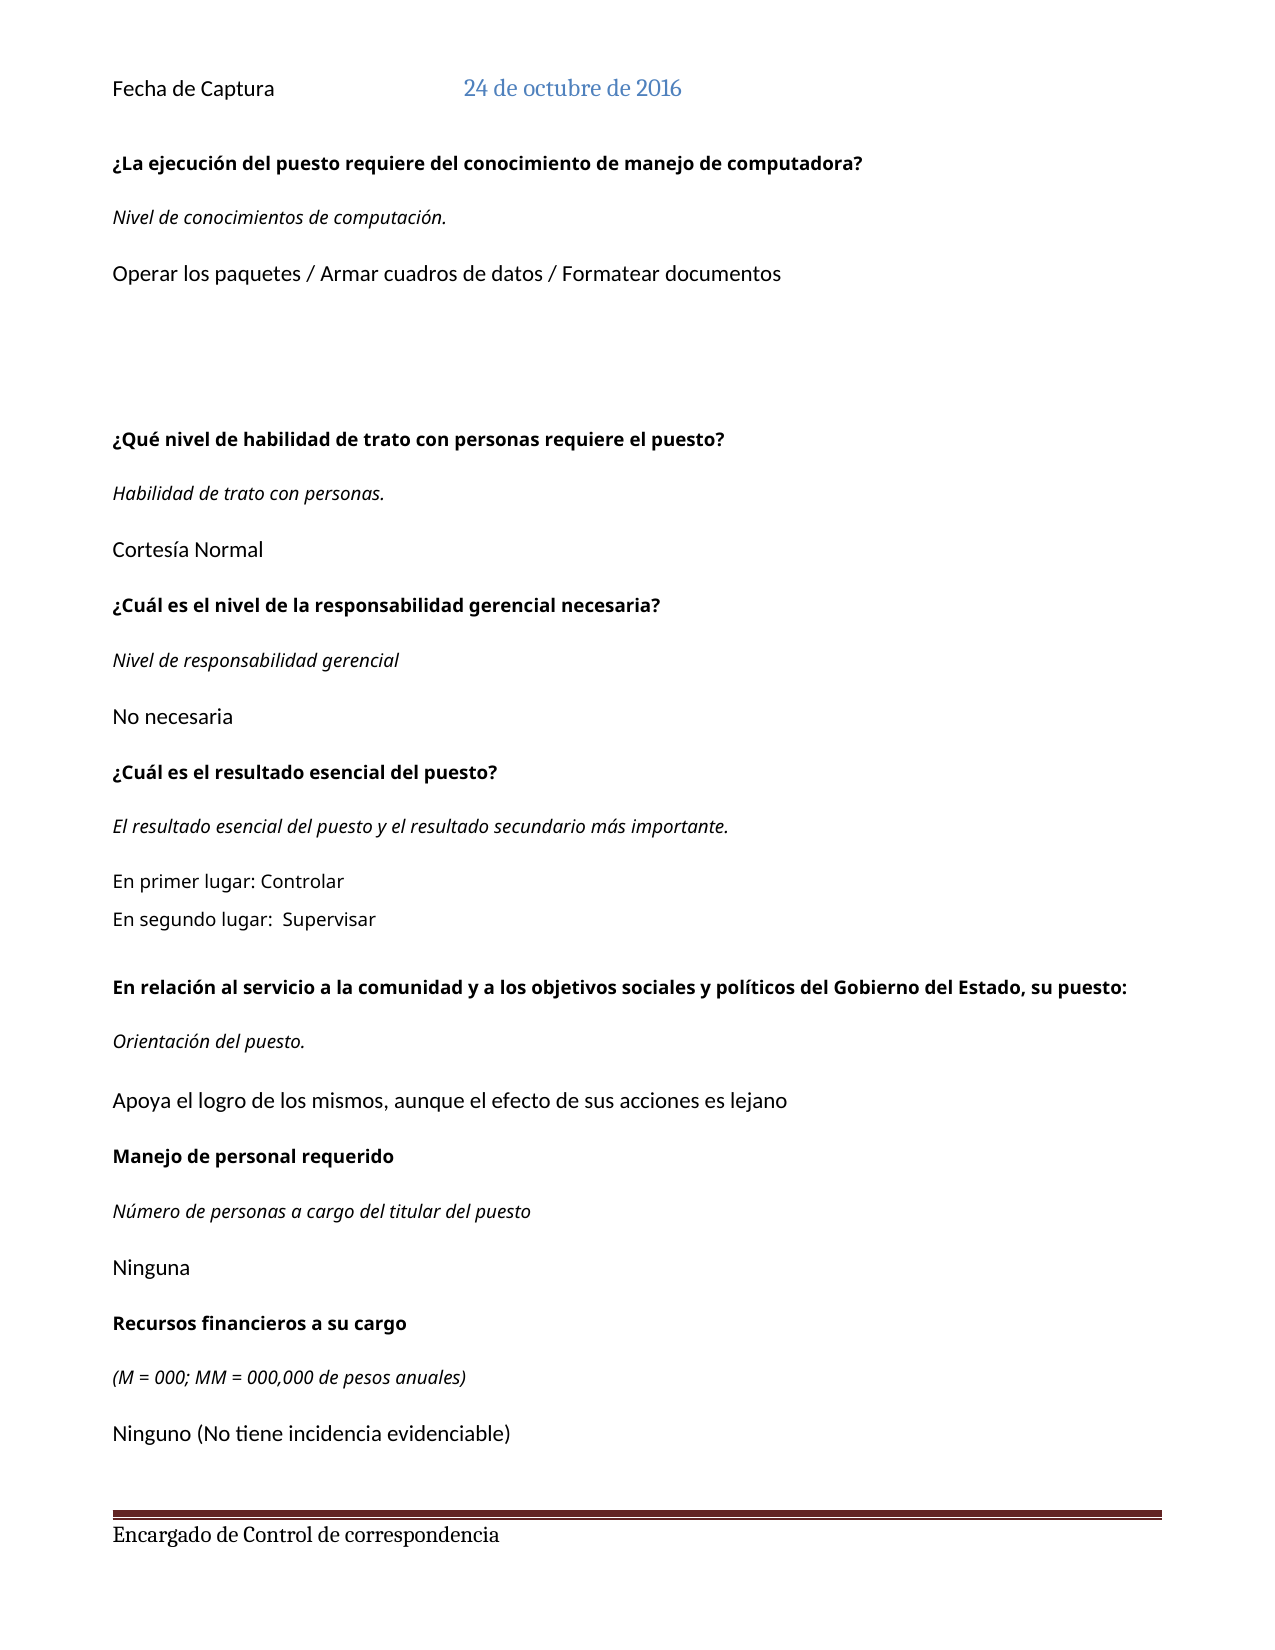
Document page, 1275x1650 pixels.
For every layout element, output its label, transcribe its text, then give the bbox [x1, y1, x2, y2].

text Orientación del puesto. [112, 1029, 1162, 1054]
text Nivel de responsabilidad gerencial [112, 647, 1162, 673]
text (M = 000; MM = 000,000 de pesos anuales) [112, 1364, 1162, 1390]
text ¿Cuál es el resultado esencial del puesto? [112, 759, 1162, 784]
text ¿Cuál es el nivel de la responsabilidad gerencial necesaria? [112, 592, 1162, 618]
text Manejo de personal requerido [112, 1143, 1162, 1169]
text En relación al servicio a la comunidad y a los objetivos sociales y políticos del Gobierno del Estado, su puesto: [112, 974, 1162, 999]
text ¿Qué nivel de habilidad de trato con personas requiere el puesto? [112, 426, 1162, 451]
text Recursos financieros a su cargo [112, 1310, 1162, 1335]
text ¿La ejecución del puesto requiere del conocimiento de manejo de computadora? [112, 150, 1162, 176]
text El resultado esencial del puesto y el resultado secundario más importante. [112, 814, 1162, 839]
text Número de personas a cargo del titular del puesto [112, 1198, 1162, 1223]
text Habilidad de trato con personas. [112, 481, 1162, 506]
text Nivel de conocimientos de computación. [112, 205, 1162, 230]
text En primer lugar: En segundo lugar: Supervisar [112, 868, 1162, 932]
